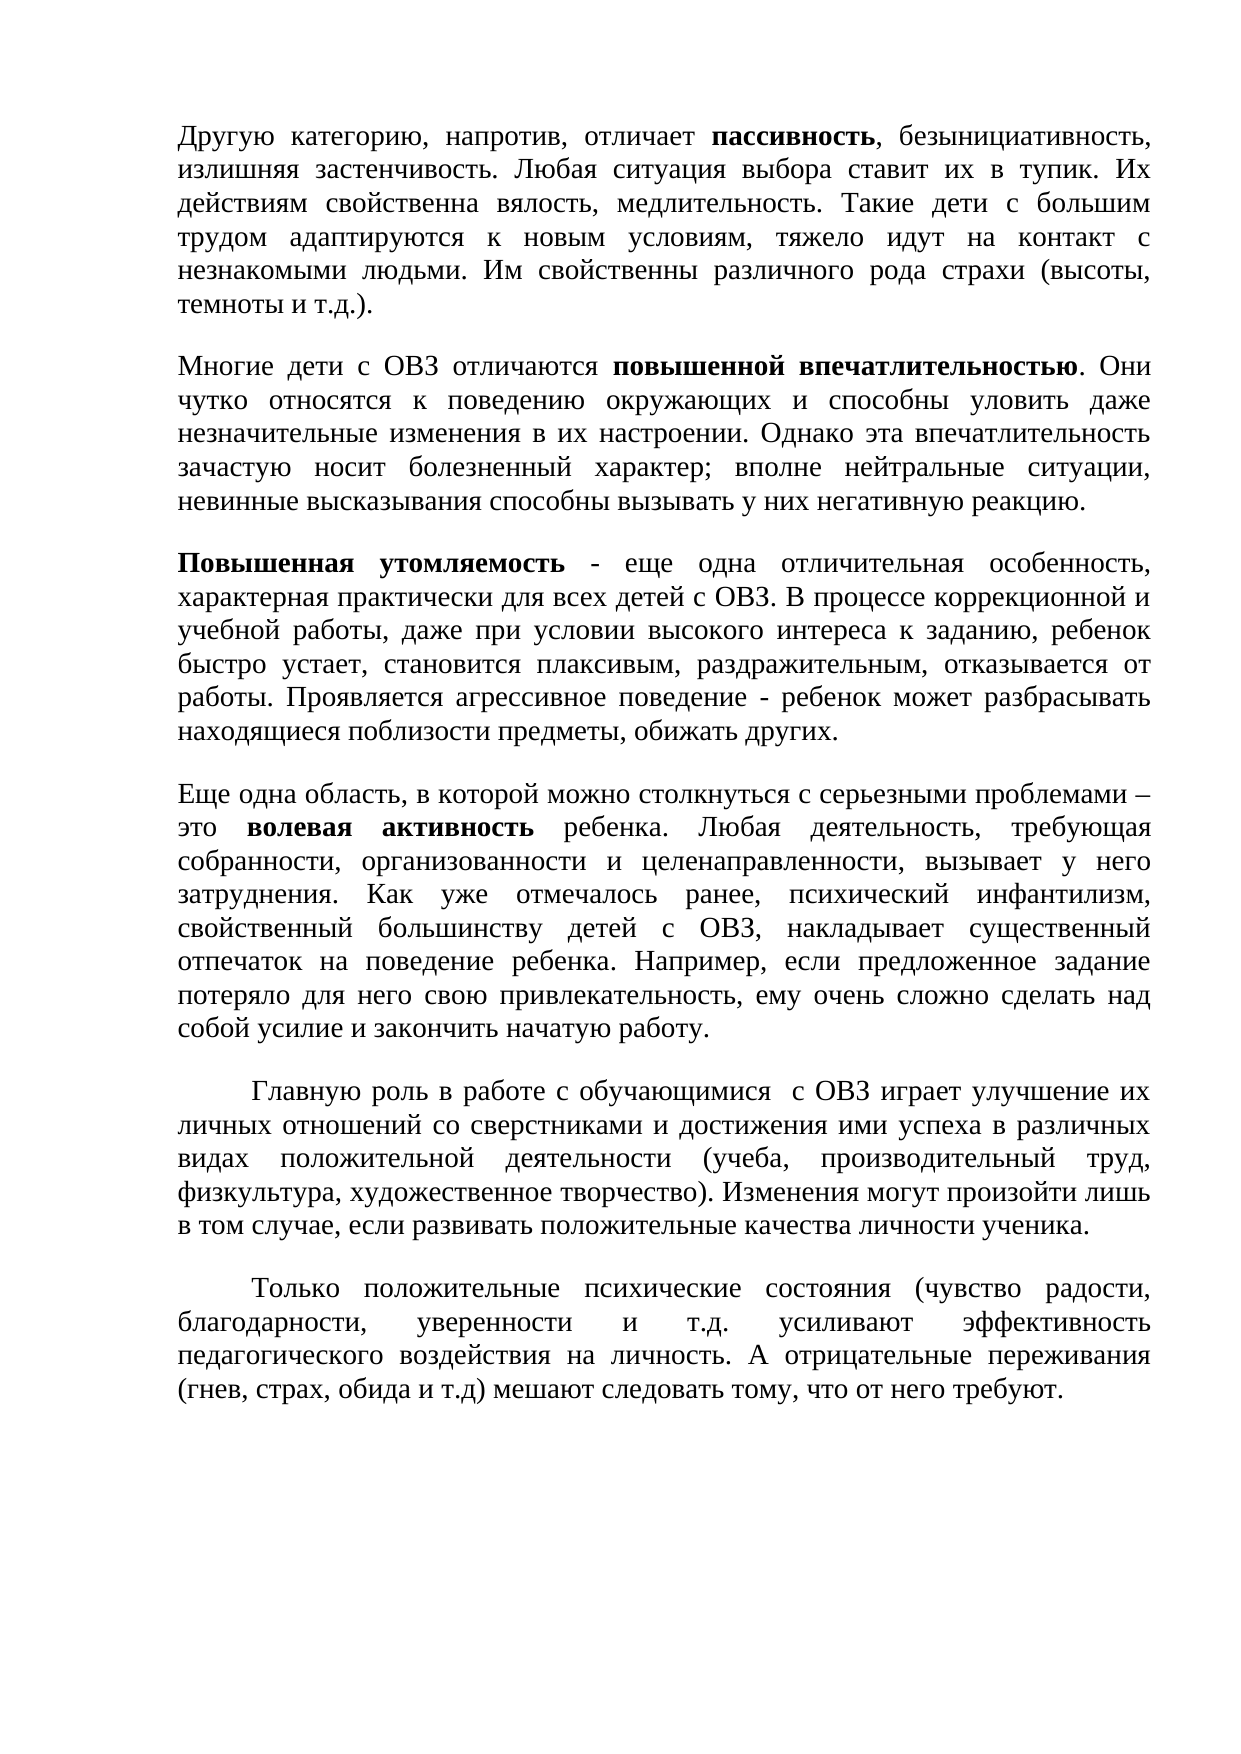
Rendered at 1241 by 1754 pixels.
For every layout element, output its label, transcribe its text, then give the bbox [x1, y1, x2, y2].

text Только положительные психические состояния (чувство радости, благодарности, уверенности и т.д. усиливают эффективность педагогического воздействия на личность. А отрицательные переживания (гнев, страх, обида и т.д) мешают следовать тому, что от него требуют. [177, 1270, 1152, 1404]
text Повышенная утомляемость - еще одна отличительная особенность, характерная практически для всех детей с ОВЗ. В процессе коррекционной и учебной работы, даже при условии высокого интереса к заданию, ребенок быстро устает, становится плаксивым, раздражительным, отказывается от работы. Проявляется агрессивное поведение - ребенок может разбрасывать находящиеся поблизости предметы, обижать других. [177, 545, 1152, 747]
text Многие дети с ОВЗ отличаются повышенной впечатлительностью. Они чутко относятся к поведению окружающих и способны уловить даже незначительные изменения в их настроении. Однако эта впечатлительность зачастую носит болезненный характер; вполне нейтральные ситуации, невинные высказывания способны вызывать у них негативную реакцию. [177, 348, 1152, 516]
text Главную роль в работе с обучающимися с ОВЗ играет улучшение их личных отношений со сверстниками и достижения ими успеха в различных видах положительной деятельности (учеба, производительный труд, физкультура, художественное творчество). Изменения могут произойти лишь в том случае, если развивать положительные качества личности ученика. [177, 1073, 1152, 1241]
text Еще одна область, в которой можно столкнуться с серьезными проблемами – это волевая активность ребенка. Любая деятельность, требующая собранности, организованности и целенаправленности, вызывает у него затруднения. Как уже отмечалось ранее, психический инфантилизм, свойственный большинству детей с ОВЗ, накладывает существенный отпечаток на поведение ребенка. Например, если предложенное задание потеряло для него свою привлекательность, ему очень сложно сделать над собой усилие и закончить начатую работу. [177, 776, 1152, 1044]
text Другую категорию, напротив, отличает пассивность, безынициативность, излишняя застенчивость. Любая ситуация выбора ставит их в тупик. Их действиям свойственна вялость, медлительность. Такие дети с большим трудом адаптируются к новым условиям, тяжело идут на контакт с незнакомыми людьми. Им свойственны различного рода страхи (высоты, темноты и т.д.). [177, 118, 1152, 319]
